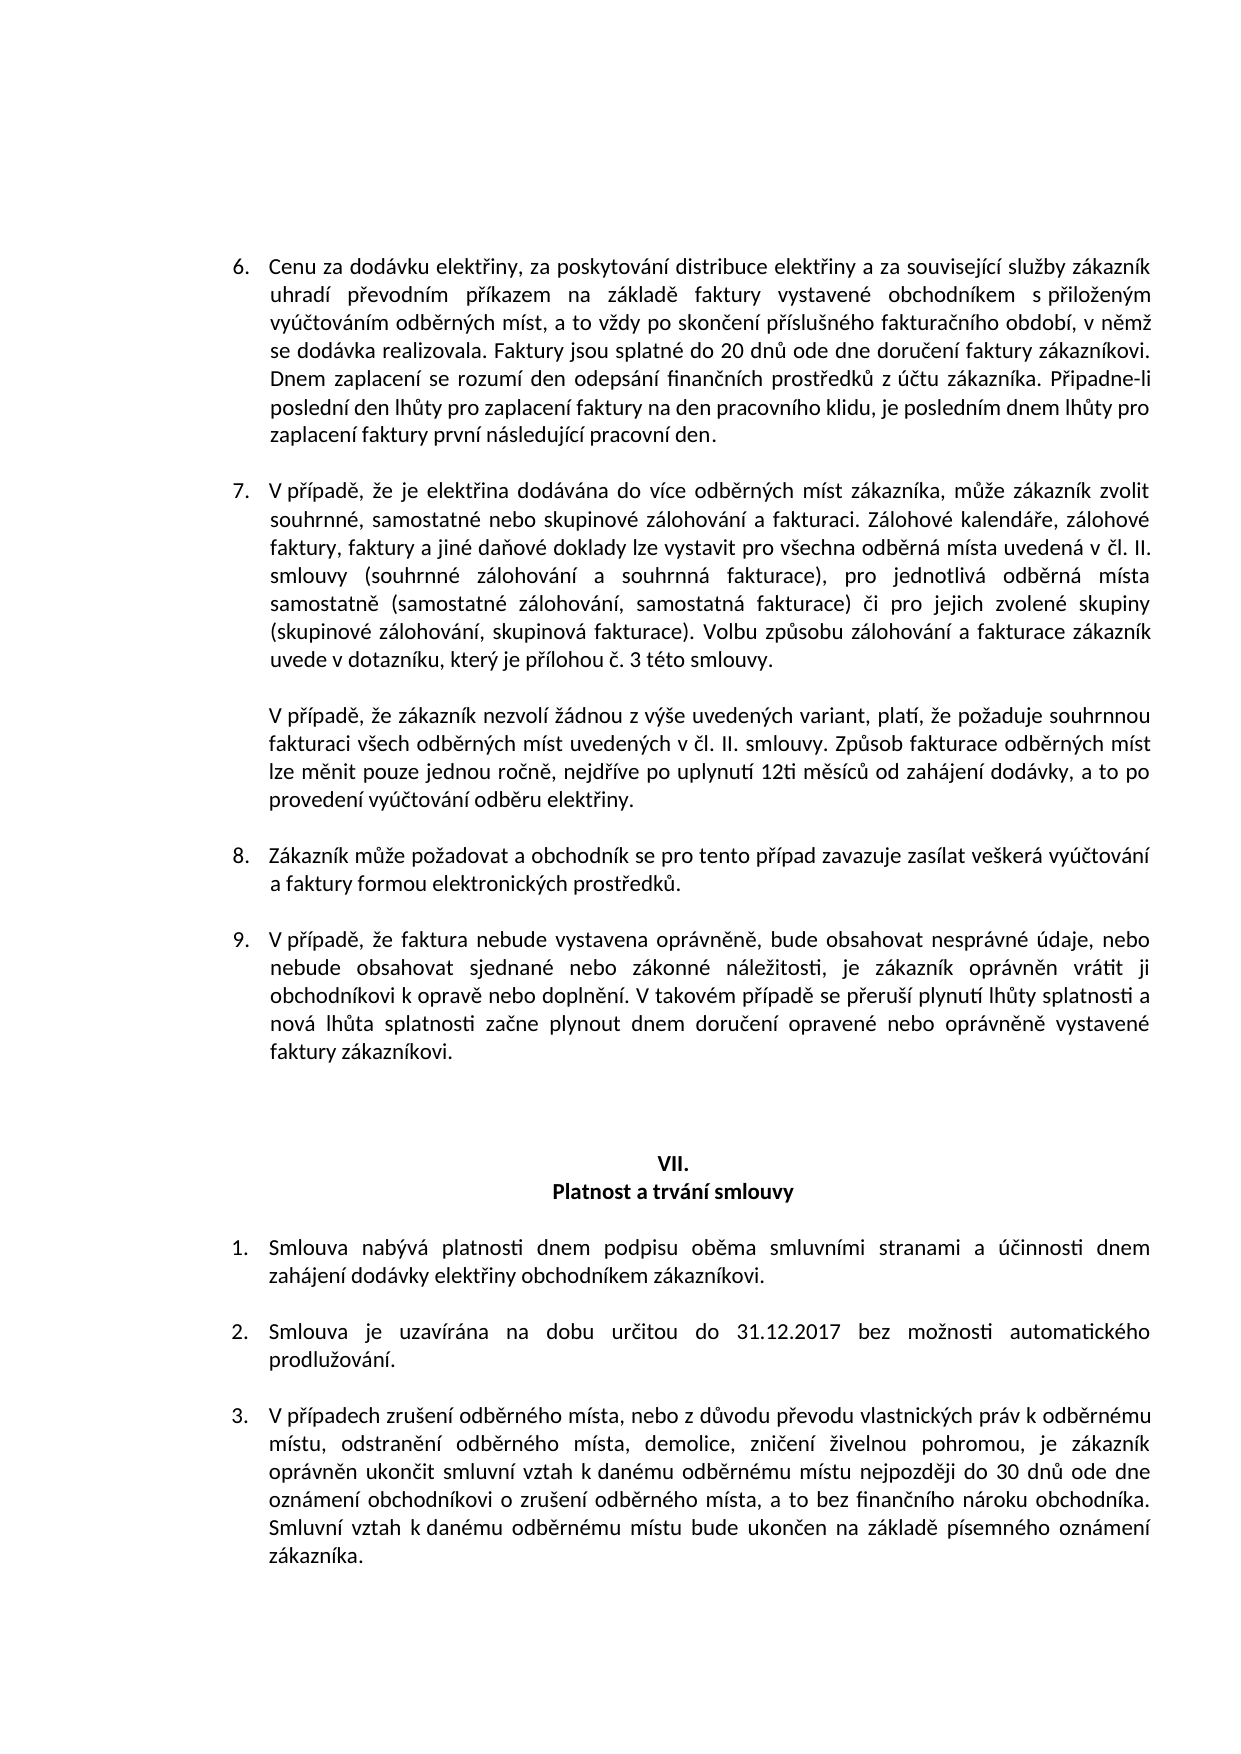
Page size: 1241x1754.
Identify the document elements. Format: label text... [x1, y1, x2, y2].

text VII. [195, 1149, 1152, 1177]
list Cenu za dodávku elektřiny, za poskytování distribuce elektřiny a za související služby zákazník uhradí převodním příkazem na základě faktury vystavené obchodníkem s přiloženým vyúčtováním odběrných míst, a to vždy po skončení příslušného fakturačního období, v němž se dodávka realizovala. Faktury jsou splatné do 20 dnů ode dne doručení faktury zákazníkovi. Dnem zaplacení se rozumí den odepsání finančních prostředků z účtu zákazníka. Připadne-li poslední den lhůty pro zaplacení faktury na den pracovního klidu, je posledním dnem lhůty pro zaplacení faktury první následující pracovní den. [232, 252, 1152, 449]
list Zákazník může požadovat a obchodník se pro tento případ zavazuje zasílat veškerá vyúčtování a faktury formou elektronických prostředků. [232, 841, 1152, 897]
list Smlouva je uzavírána na dobu určitou do 31.12.2017 bez možnosti automatického prodlužování. [231, 1317, 1152, 1373]
list V případě, že faktura nebude vystavena oprávněně, bude obsahovat nesprávné údaje, nebo nebude obsahovat sjednané nebo zákonné náležitosti, je zákazník oprávněn vrátit ji obchodníkovi k opravě nebo doplnění. V takovém případě se přeruší plynutí lhůty splatnosti a nová lhůta splatnosti začne plynout dnem doručení opravené nebo oprávněně vystavené faktury zákazníkovi. [232, 925, 1152, 1065]
list Smlouva nabývá platnosti dnem podpisu oběma smluvními stranami a účinnosti dnem zahájení dodávky elektřiny obchodníkem zákazníkovi. [231, 1233, 1152, 1289]
text V případě, že zákazník nezvolí žádnou z výše uvedených variant, platí, že požaduje souhrnnou fakturaci všech odběrných míst uvedených v čl. II. smlouvy. Způsob fakturace odběrných míst lze měnit pouze jednou ročně, nejdříve po uplynutí 12ti měsíců od zahájení dodávky, a to po provedení vyúčtování odběru elektřiny. [269, 701, 1152, 813]
text Platnost a trvání smlouvy [195, 1177, 1152, 1205]
list V případě, že je elektřina dodávána do více odběrných míst zákazníka, může zákazník zvolit souhrnné, samostatné nebo skupinové zálohování a fakturaci. Zálohové kalendáře, zálohové faktury, faktury a jiné daňové doklady lze vystavit pro všechna odběrná místa uvedená v čl. II. smlouvy (souhrnné zálohování a souhrnná fakturace), pro jednotlivá odběrná místa samostatně (samostatné zálohování, samostatná fakturace) či pro jejich zvolené skupiny (skupinové zálohování, skupinová fakturace). Volbu způsobu zálohování a fakturace zákazník uvede v dotazníku, který je přílohou č. 3 této smlouvy. [232, 477, 1152, 673]
list V případech zrušení odběrného místa, nebo z důvodu převodu vlastnických práv k odběrnému místu, odstranění odběrného místa, demolice, zničení živelnou pohromou, je zákazník oprávněn ukončit smluvní vztah k danému odběrnému místu nejpozději do 30 dnů ode dne oznámení obchodníkovi o zrušení odběrného místa, a to bez finančního nároku obchodníka. Smluvní vztah k danému odběrnému místu bude ukončen na základě písemného oznámení zákazníka. [231, 1401, 1152, 1569]
